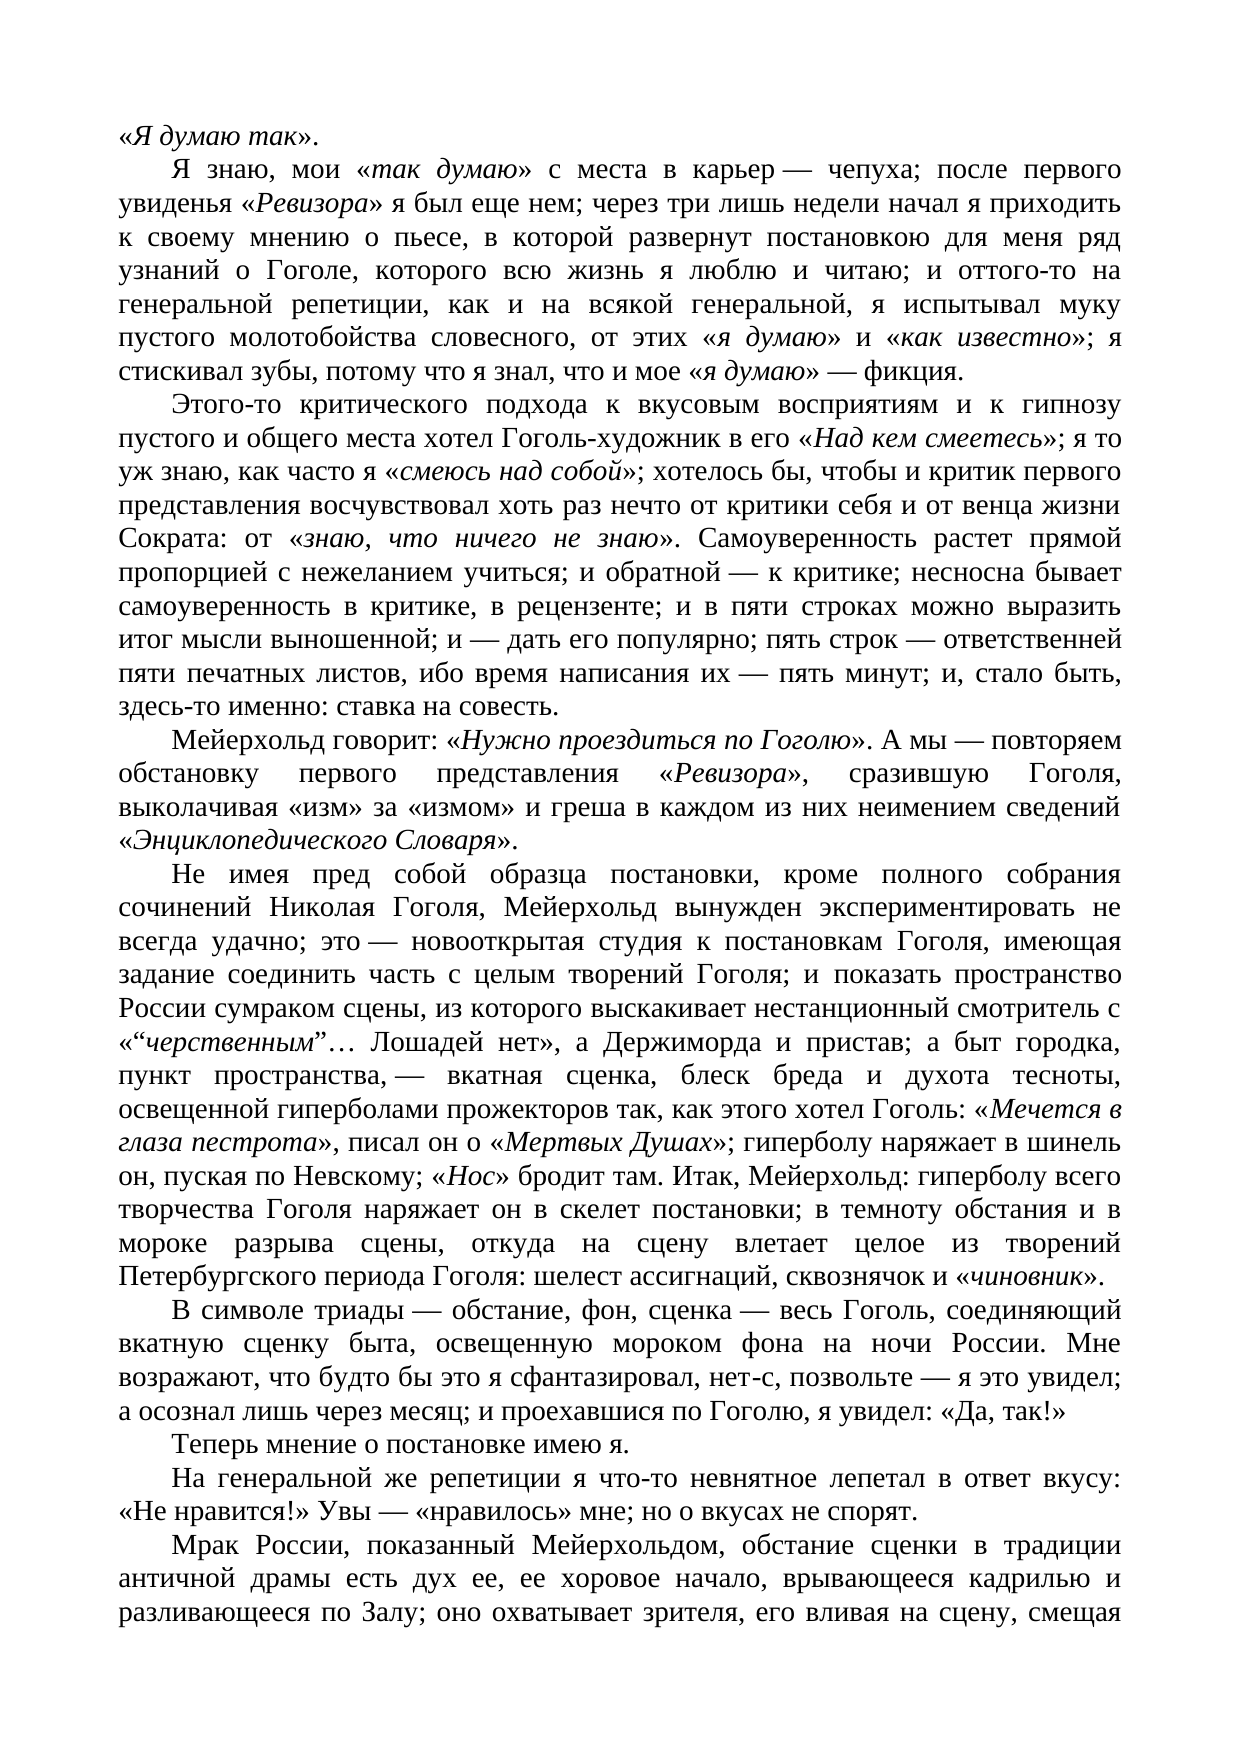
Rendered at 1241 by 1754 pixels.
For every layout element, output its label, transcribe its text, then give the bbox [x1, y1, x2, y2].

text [118, 1527, 1122, 1627]
text Я знаю, мои «так думаю» с места в карьер — чепуха; после первого увиденья «Ревизора» я был еще нем; через три лишь недели начал я приходить к своему мнению о пьесе, в которой развернут постановкою для меня ряд узнаний о Гоголе, которого всю жизнь я люблю и читаю; и оттого-то на генеральной репетиции, как и на всякой генеральной, я испытывал муку пустого молотобойства словесного, от этих «я думаю» и «как известно»; я стискивал зубы, потому что я знал, что и мое «я думаю» — фикция. [118, 152, 1122, 386]
text Этого-то критического подхода к вкусовым восприятиям и к гипнозу пустого и общего места хотел Гоголь-художник в его «Над кем смеетесь»; я то уж знаю, как часто я «смеюсь над собой»; хотелось бы, чтобы и критик первого представления восчувствовал хоть раз нечто от критики себя и от венца жизни Сократа: от «знаю, что ничего не знаю». Самоуверенность растет прямой пропорцией с нежеланием учиться; и обратной — к критике; несносна бывает самоуверенность в критике, в рецензенте; и в пяти строках можно выразить итог мысли выношенной; и — дать его популярно; пять строк — ответственней пяти печатных листов, ибо время написания их — пять минут; и, стало быть, здесь-то именно: ставка на совесть. [118, 386, 1122, 722]
text Теперь мнение о постановке имею я. [118, 1426, 1122, 1460]
text На генеральной же репетиции я что-то невнятное лепетал в ответ вкусу: «Не нравится!» Увы — «нравилось» мне; но о вкусах не спорят. [118, 1460, 1122, 1527]
text В символе триады — обстание, фон, сценка — весь Гоголь, соединяющий вкатную сценку быта, освещенную мороком фона на ночи России. Мне возражают, что будто бы это я сфантазировал, нет-с, позвольте — я это увидел; а осознал лишь через месяц; и проехавшися по Гоголю, я увидел: «Да, так!» [118, 1292, 1122, 1426]
text Не имея пред собой образца постановки, кроме полного собрания сочинений Николая Гоголя, Мейерхольд вынужден экспериментировать не всегда удачно; это — новооткрытая студия к постановкам Гоголя, имеющая задание соединить часть с целым творений Гоголя; и {35} показать пространство России сумраком сцены, из которого выскакивает нестанционный смотритель с «“черственным”… Лошадей нет», а Держиморда и пристав; а быт городка, пункт пространства, — вкатная сценка, блеск бреда и духота тесноты, освещенной гиперболами прожекторов так, как этого хотел Гоголь: «Мечется в глаза пестрота», писал он о «Мертвых Душах»; гиперболу наряжает в шинель он, пуская по Невскому; «Нос» бродит там. Итак, Мейерхольд: гиперболу всего творчества Гоголя наряжает он в скелет постановки; в темноту обстания и в мороке разрыва сцены, откуда на сцену влетает целое из творений Петербургского периода Гоголя: шелест ассигнаций, сквознячок и «чиновник». [118, 856, 1122, 1292]
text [118, 118, 1122, 152]
text Мейерхольд говорит: «Нужно проездиться по Гоголю». А мы — повторяем обстановку первого представления «Ревизора», сразившую Гоголя, выколачивая «изм» за «измом» и греша в каждом из них неимением сведений «Энциклопедического Словаря». [118, 722, 1122, 856]
